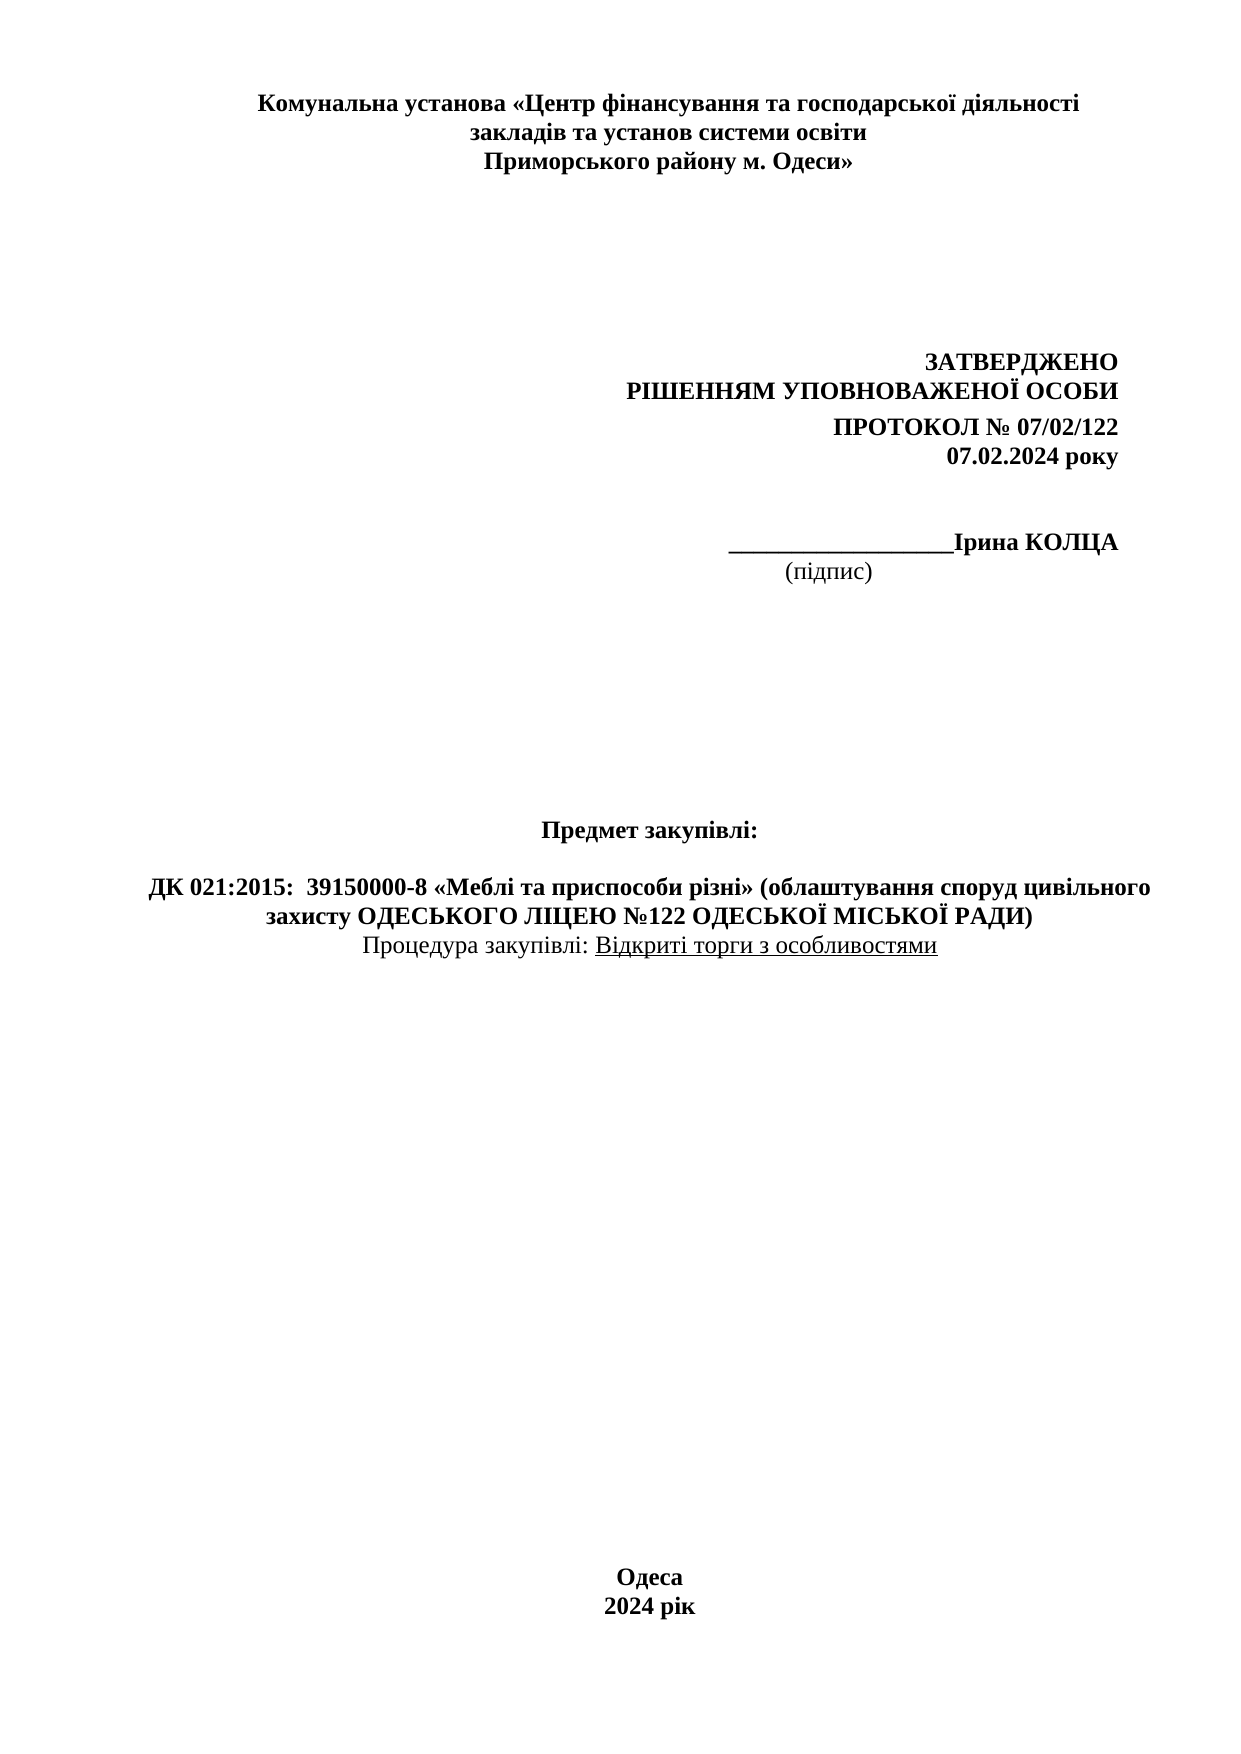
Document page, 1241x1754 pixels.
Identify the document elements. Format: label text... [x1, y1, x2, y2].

text (підпис) [181, 556, 1152, 585]
table_header Комунальна установа «Центр фінансування та господарської діяльності закладів та установ системи освіти Приморського району м. Одеси» [200, 89, 1137, 556]
text 2024 рік [148, 1591, 1152, 1620]
text Предмет закупівлі: [148, 815, 1152, 843]
text Процедура закупівлі: Відкриті торги з особливостями [148, 930, 1152, 958]
text ДК 021:2015: 39150000-8 «Меблі та приспособи різні» (облаштування споруд цивільного захисту ОДЕСЬКОГО ЛІЦЕЮ №122 ОДЕСЬКОЇ МІСЬКОЇ РАДИ) [148, 872, 1152, 930]
text Одеса [148, 1562, 1152, 1591]
